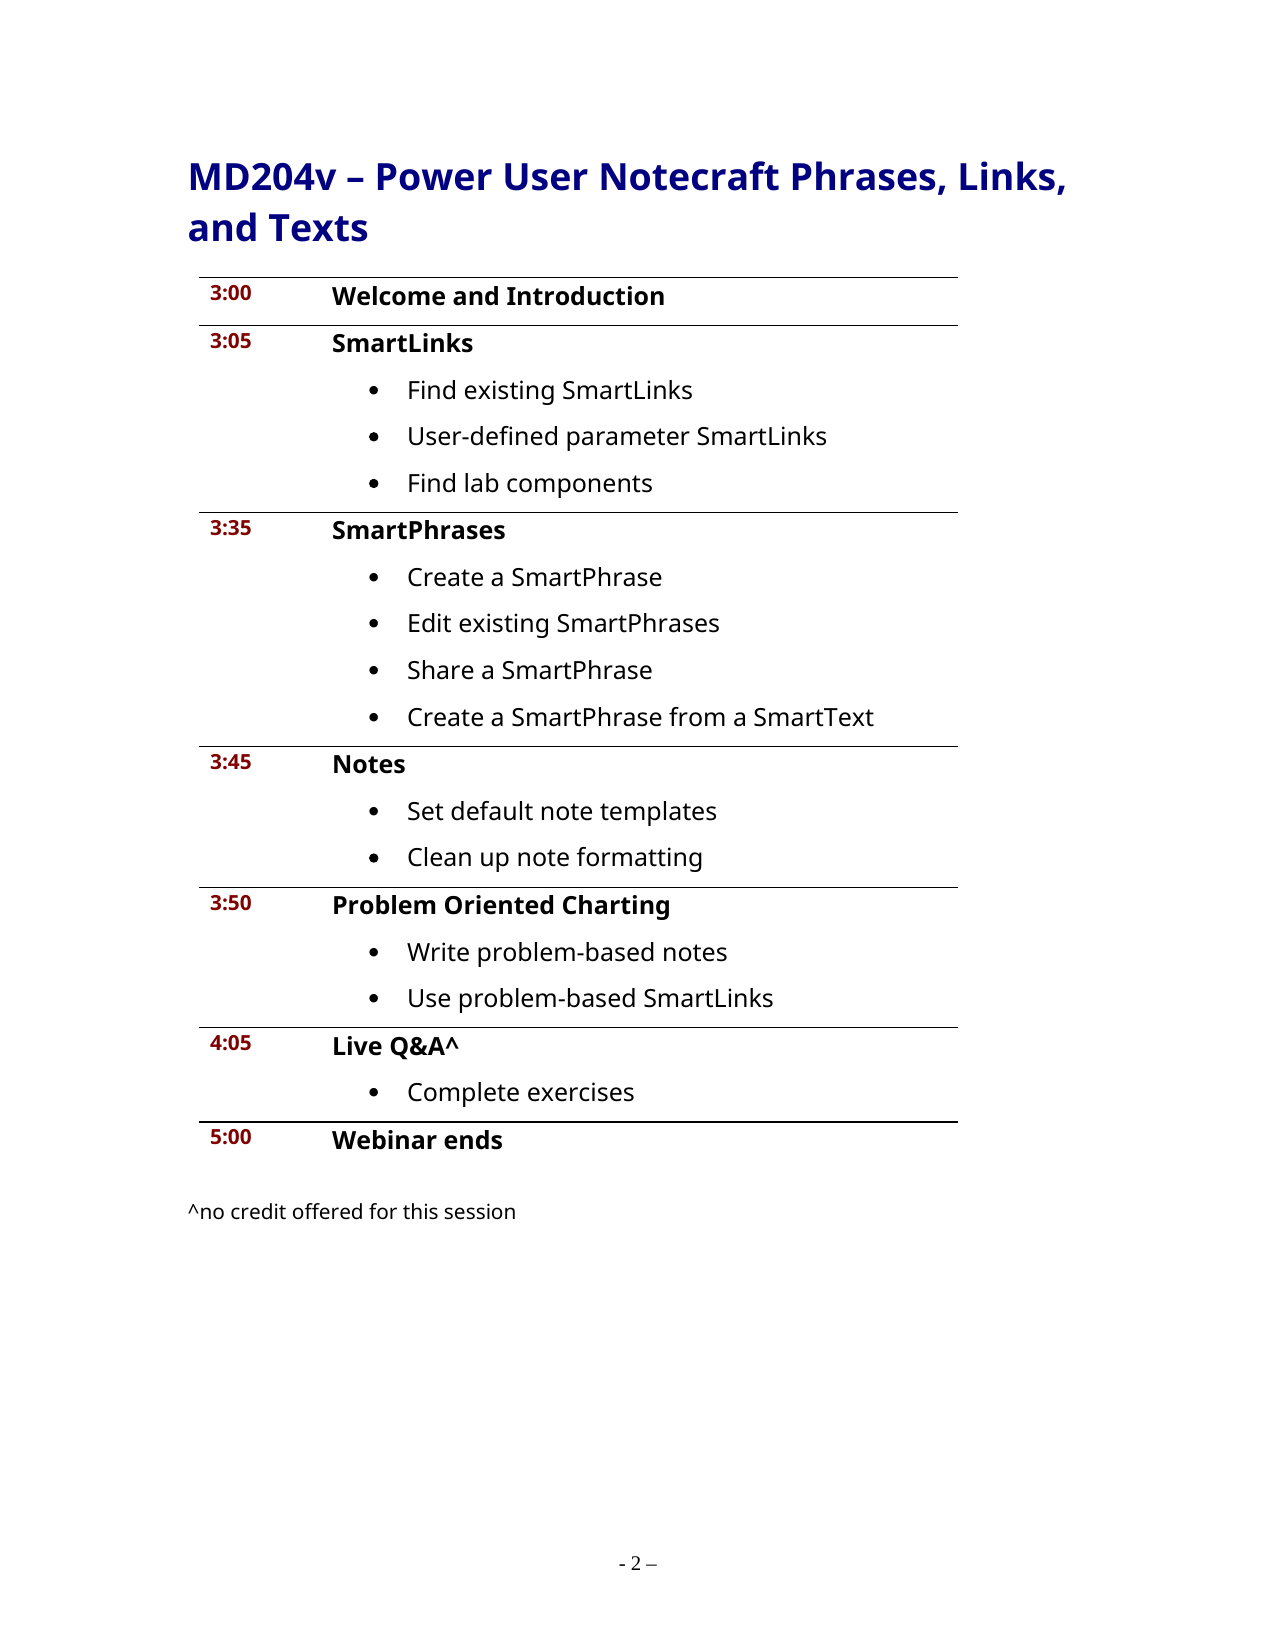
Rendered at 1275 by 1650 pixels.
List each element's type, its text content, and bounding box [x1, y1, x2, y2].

table_header 3:00 [199, 278, 321, 325]
table_cell 3:05 [199, 326, 321, 512]
table_header Welcome and Introduction [321, 278, 958, 325]
table_cell SmartPhrases Create a SmartPhrase Edit existing SmartPhrases Share a SmartPhrase Create a SmartPhrase from a SmartText [321, 513, 958, 746]
text ^no credit offered for this session [187, 1197, 1087, 1226]
table_cell SmartLinks Find existing SmartLinks User-defined parameter SmartLinks Find lab components [321, 326, 958, 512]
table_cell Notes Set default note templates Clean up note formatting [321, 747, 958, 887]
table_cell Live Q&A^ Complete exercises [321, 1028, 958, 1121]
table_cell 4:05 [199, 1028, 321, 1121]
subtitle MD204v – Power User Notecraft Phrases, Links, and Texts [187, 150, 1087, 252]
table_cell 3:50 [199, 888, 321, 1027]
table_cell 5:00 [199, 1123, 321, 1169]
table_cell 3:35 [199, 513, 321, 746]
table_cell Webinar ends [321, 1123, 958, 1169]
table_cell Problem Oriented Charting Write problem-based notes Use problem-based SmartLinks [321, 888, 958, 1027]
table_cell 3:45 [199, 747, 321, 887]
